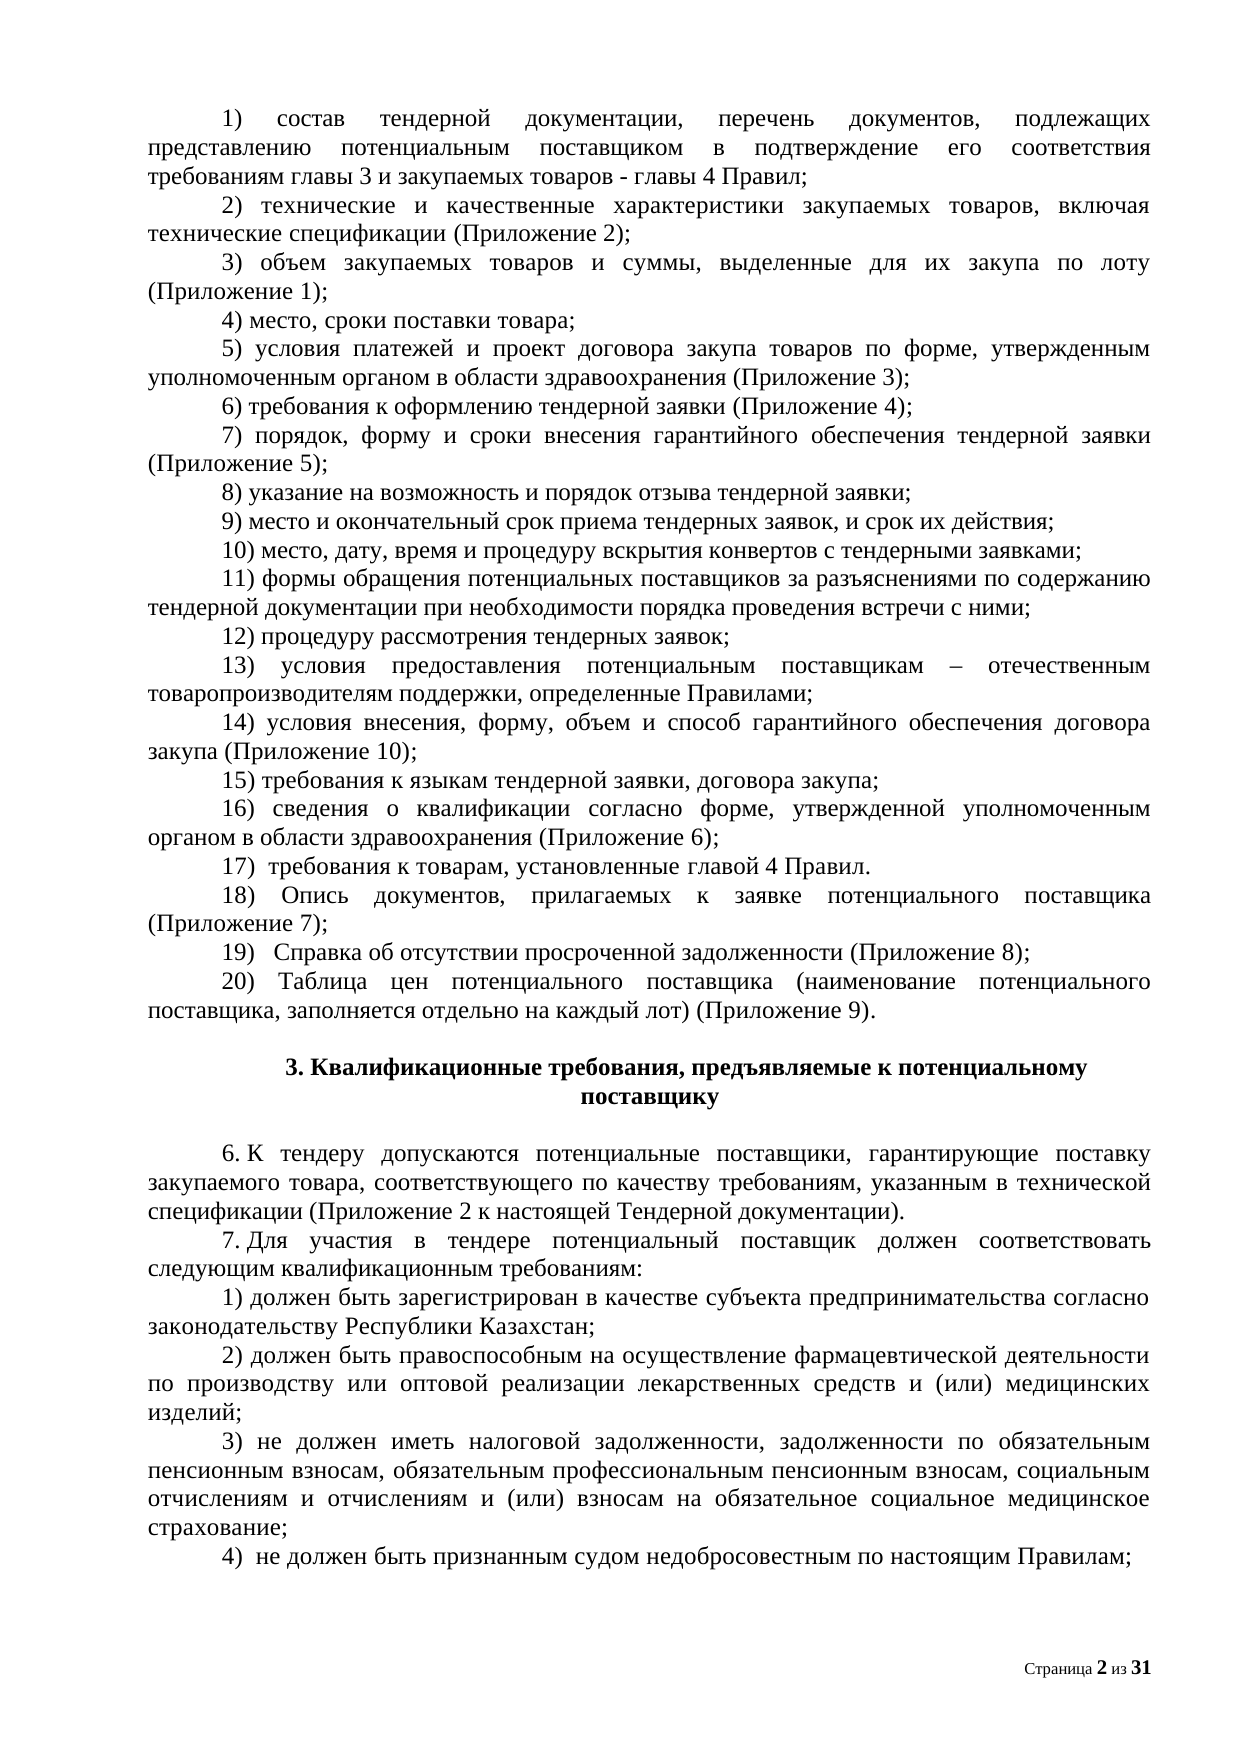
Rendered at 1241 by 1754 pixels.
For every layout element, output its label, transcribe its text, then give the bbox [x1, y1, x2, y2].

text 7. Для участия в тендере потенциальный поставщик должен соответствовать следующим квалификационным требованиям: [148, 1225, 1152, 1282]
text 18) Опись документов, прилагаемых к заявке потенциального поставщика (Приложение 7); [148, 880, 1152, 937]
text 3) не должен иметь налоговой задолженности, задолженности по обязательным пенсионным взносам, обязательным профессиональным пенсионным взносам, социальным отчислениям и отчислениям и (или) взносам на обязательное социальное медицинское страхование; [148, 1426, 1152, 1541]
text 7) порядок, форму и сроки внесения гарантийного обеспечения тендерной заявки (Приложение 5); [148, 420, 1152, 477]
text 12) процедуру рассмотрения тендерных заявок; [148, 621, 1152, 650]
text 17) требования к товарам, установленные главой 4 Правил. [148, 851, 1152, 880]
text 3) объем закупаемых товаров и суммы, выделенные для их закупа по лоту (Приложение 1); [148, 247, 1152, 305]
text 2) должен быть правоспособным на осуществление фармацевтической деятельности по производству или оптовой реализации лекарственных средств и (или) медицинских изделий; [148, 1340, 1152, 1426]
text 6) требования к оформлению тендерной заявки (Приложение 4); [148, 391, 1152, 420]
text 14) условия внесения, форму, объем и способ гарантийного обеспечения договора закупа (Приложение 10); [148, 707, 1152, 765]
text 19) Справка об отсутствии просроченной задолженности (Приложение 8); [148, 937, 1152, 966]
text 20) Таблица цен потенциального поставщика (наименование потенциального поставщика, заполняется отдельно на каждый лот) (Приложение 9). [148, 966, 1152, 1023]
text 16) сведения о квалификации согласно форме, утвержденной уполномоченным органом в области здравоохранения (Приложение 6); [148, 793, 1152, 851]
text 2) технические и качественные характеристики закупаемых товаров, включая технические спецификации (Приложение 2); [148, 190, 1152, 247]
text 3. Квалификационные требования, предъявляемые к потенциальному поставщику [148, 1052, 1152, 1110]
text 5) условия платежей и проект договора закупа товаров по форме, утвержденным уполномоченным органом в области здравоохранения (Приложение 3); [148, 333, 1152, 391]
text 10) место, дату, время и процедуру вскрытия конвертов с тендерными заявками; [148, 535, 1152, 563]
text 4) не должен быть признанным судом недобросовестным по настоящим Правилам; [148, 1541, 1152, 1571]
text 4) место, сроки поставки товара; [148, 305, 1152, 333]
text 1) должен быть зарегистрирован в качестве субъекта предпринимательства согласно законодательству Республики Казахстан; [148, 1282, 1152, 1340]
text 1) состав тендерной документации, перечень документов, подлежащих представлению потенциальным поставщиком в подтверждение его соответствия требованиям главы 3 и закупаемых товаров - главы 4 Правил; [148, 103, 1152, 190]
text 8) указание на возможность и порядок отзыва тендерной заявки; [148, 477, 1152, 506]
text 9) место и окончательный срок приема тендерных заявок, и срок их действия; [148, 506, 1152, 535]
text 11) формы обращения потенциальных поставщиков за разъяснениями по содержанию тендерной документации при необходимости порядка проведения встречи с ними; [148, 563, 1152, 621]
text 13) условия предоставления потенциальным поставщикам – отечественным товаропроизводителям поддержки, определенные Правилами; [148, 650, 1152, 707]
text 6. К тендеру допускаются потенциальные поставщики, гарантирующие поставку закупаемого товара, соответствующего по качеству требованиям, указанным в технической спецификации (Приложение 2 к настоящей Тендерной документации). [148, 1138, 1152, 1225]
text 15) требования к языкам тендерной заявки, договора закупа; [148, 765, 1152, 793]
